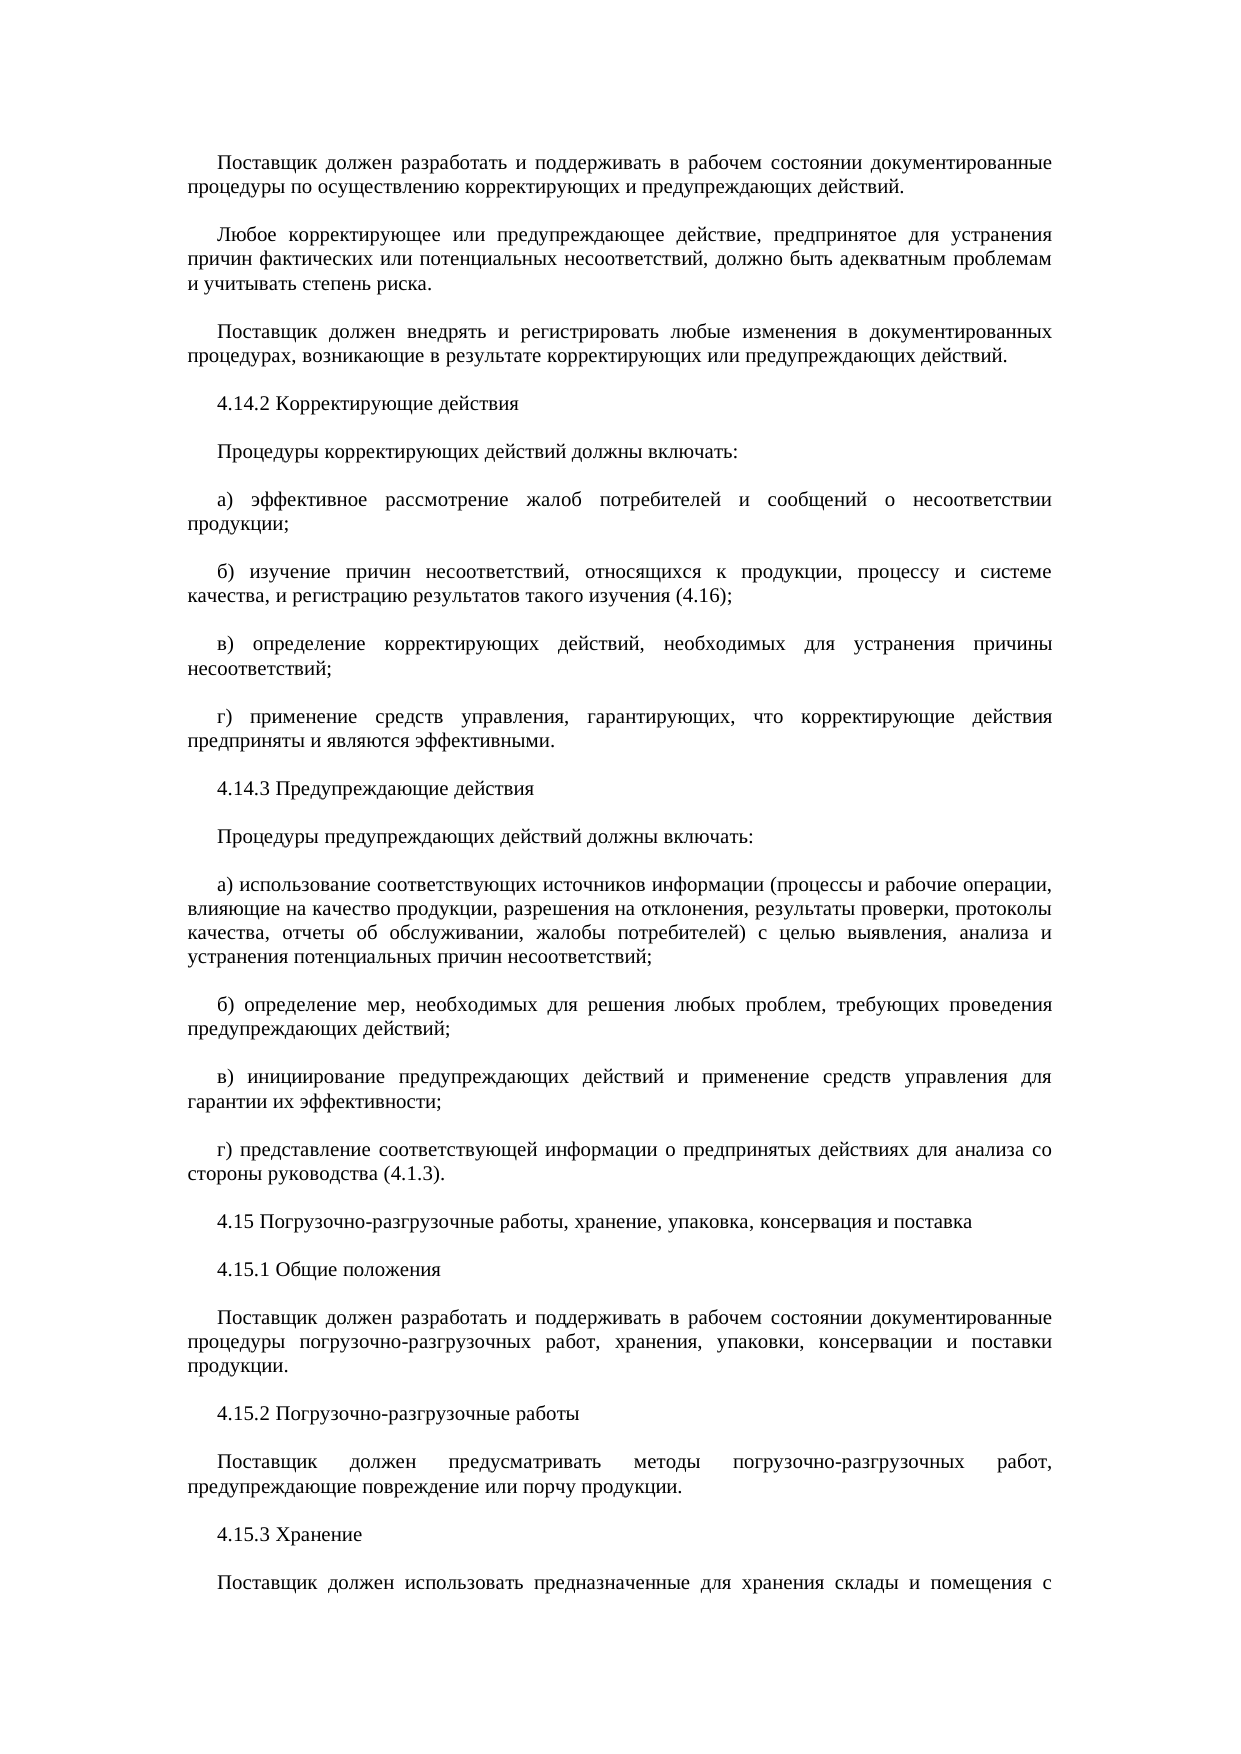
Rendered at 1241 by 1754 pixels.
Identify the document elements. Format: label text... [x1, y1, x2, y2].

text г) представление соответствующей информации о предпринятых действиях для анализа со стороны руководства (4.1.3). [187, 1137, 1053, 1185]
text б) изучение причин несоответствий, относящихся к продукции, процессу и системе качества, и регистрацию результатов такого изучения (4.16); [187, 559, 1053, 607]
text 4.15.3 Хранение [187, 1522, 1053, 1546]
text 4.14.3 Предупреждающие действия [187, 776, 1053, 800]
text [187, 1570, 1053, 1594]
text Поставщик должен разработать и поддерживать в рабочем состоянии документированные процедуры погрузочно-разгрузочных работ, хранения, упаковки, консервации и поставки продукции. [187, 1305, 1053, 1377]
text г) применение средств управления, гарантирующих, что корректирующие действия предприняты и являются эффективными. [187, 703, 1053, 752]
text в) определение корректирующих действий, необходимых для устранения причины несоответствий; [187, 631, 1053, 679]
text Любое корректирующее или предупреждающее действие, предпринятое для устранения причин фактических или потенциальных несоответствий, должно быть адекватным проблемам и учитывать степень риска. [187, 222, 1053, 294]
text а) эффективное рассмотрение жалоб потребителей и сообщений о несоответствии продукции; [187, 487, 1053, 535]
text 4.15.1 Общие положения [187, 1257, 1053, 1281]
text 4.15.2 Погрузочно-разгрузочные работы [187, 1401, 1053, 1425]
text б) определение мер, необходимых для решения любых проблем, требующих проведения предупреждающих действий; [187, 992, 1053, 1040]
text Поставщик должен разработать и поддерживать в рабочем состоянии документированные процедуры по осуществлению корректирующих и предупреждающих действий. [187, 150, 1053, 198]
text Поставщик должен внедрять и регистрировать любые изменения в документированных процедурах, возникающие в результате корректирующих или предупреждающих действий. [187, 318, 1053, 367]
text в) инициирование предупреждающих действий и применение средств управления для гарантии их эффективности; [187, 1064, 1053, 1112]
text Поставщик должен предусматривать методы погрузочно-разгрузочных работ, предупреждающие повреждение или порчу продукции. [187, 1449, 1053, 1497]
text 4.15 Погрузочно-разгрузочные работы, хранение, упаковка, консервация и поставка [187, 1209, 1053, 1233]
text Процедуры предупреждающих действий должны включать: [187, 824, 1053, 848]
text Процедуры корректирующих действий должны включать: [187, 439, 1053, 463]
text а) использование соответствующих источников информации (процессы и рабочие операции, влияющие на качество продукции, разрешения на отклонения, результаты проверки, протоколы качества, отчеты об обслуживании, жалобы потребителей) с целью выявления, анализа и устранения потенциальных причин несоответствий; [187, 872, 1053, 968]
text 4.14.2 Корректирующие действия [187, 391, 1053, 415]
